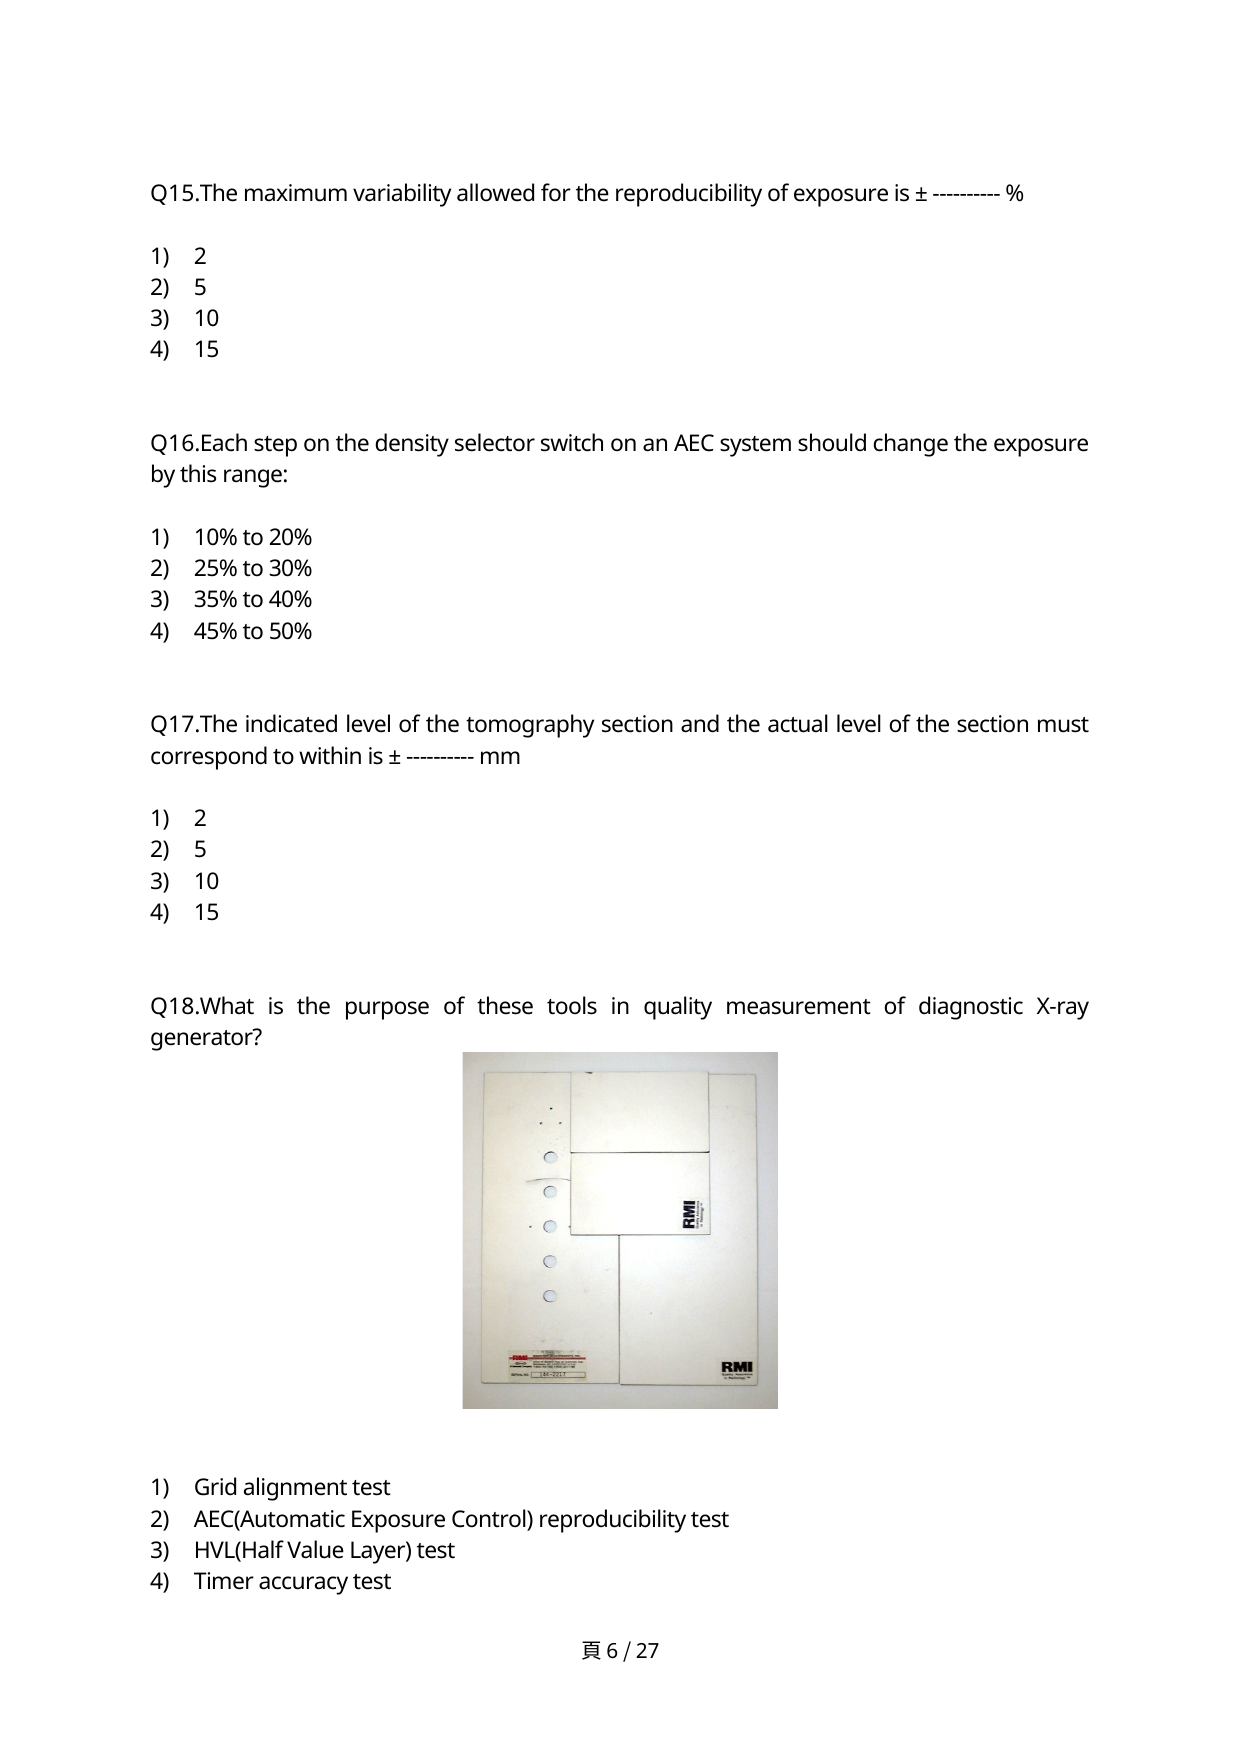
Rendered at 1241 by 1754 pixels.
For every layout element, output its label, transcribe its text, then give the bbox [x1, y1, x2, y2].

list 2 [150, 240, 1090, 271]
list HVL(Half Value Layer) test [150, 1534, 1090, 1565]
text Q18.What is the purpose of these tools in quality measurement of diagnostic X-ray generator? [150, 990, 1090, 1052]
text Q16.Each step on the density selector switch on an AEC system should change the exposure by this range: [150, 427, 1090, 490]
list 5 [150, 271, 1090, 302]
list Timer accuracy test [150, 1565, 1090, 1596]
picture [462, 1052, 778, 1409]
list 45% to 50% [150, 615, 1090, 646]
text Q17.The indicated level of the tomography section and the actual level of the section must correspond to within is ± ---------- mm [150, 708, 1090, 771]
list 15 [150, 333, 1090, 365]
list 5 [150, 833, 1090, 865]
list 10 [150, 302, 1090, 333]
list 35% to 40% [150, 583, 1090, 615]
list 10% to 20% [150, 521, 1090, 552]
list 10 [150, 865, 1090, 896]
list 25% to 30% [150, 552, 1090, 583]
text Q15.The maximum variability allowed for the reproducibility of exposure is ± ---------- % [150, 177, 1090, 208]
list 2 [150, 802, 1090, 833]
list Grid alignment test [150, 1471, 1090, 1502]
list AEC(Automatic Exposure Control) reproducibility test [150, 1502, 1090, 1534]
list 15 [150, 896, 1090, 927]
